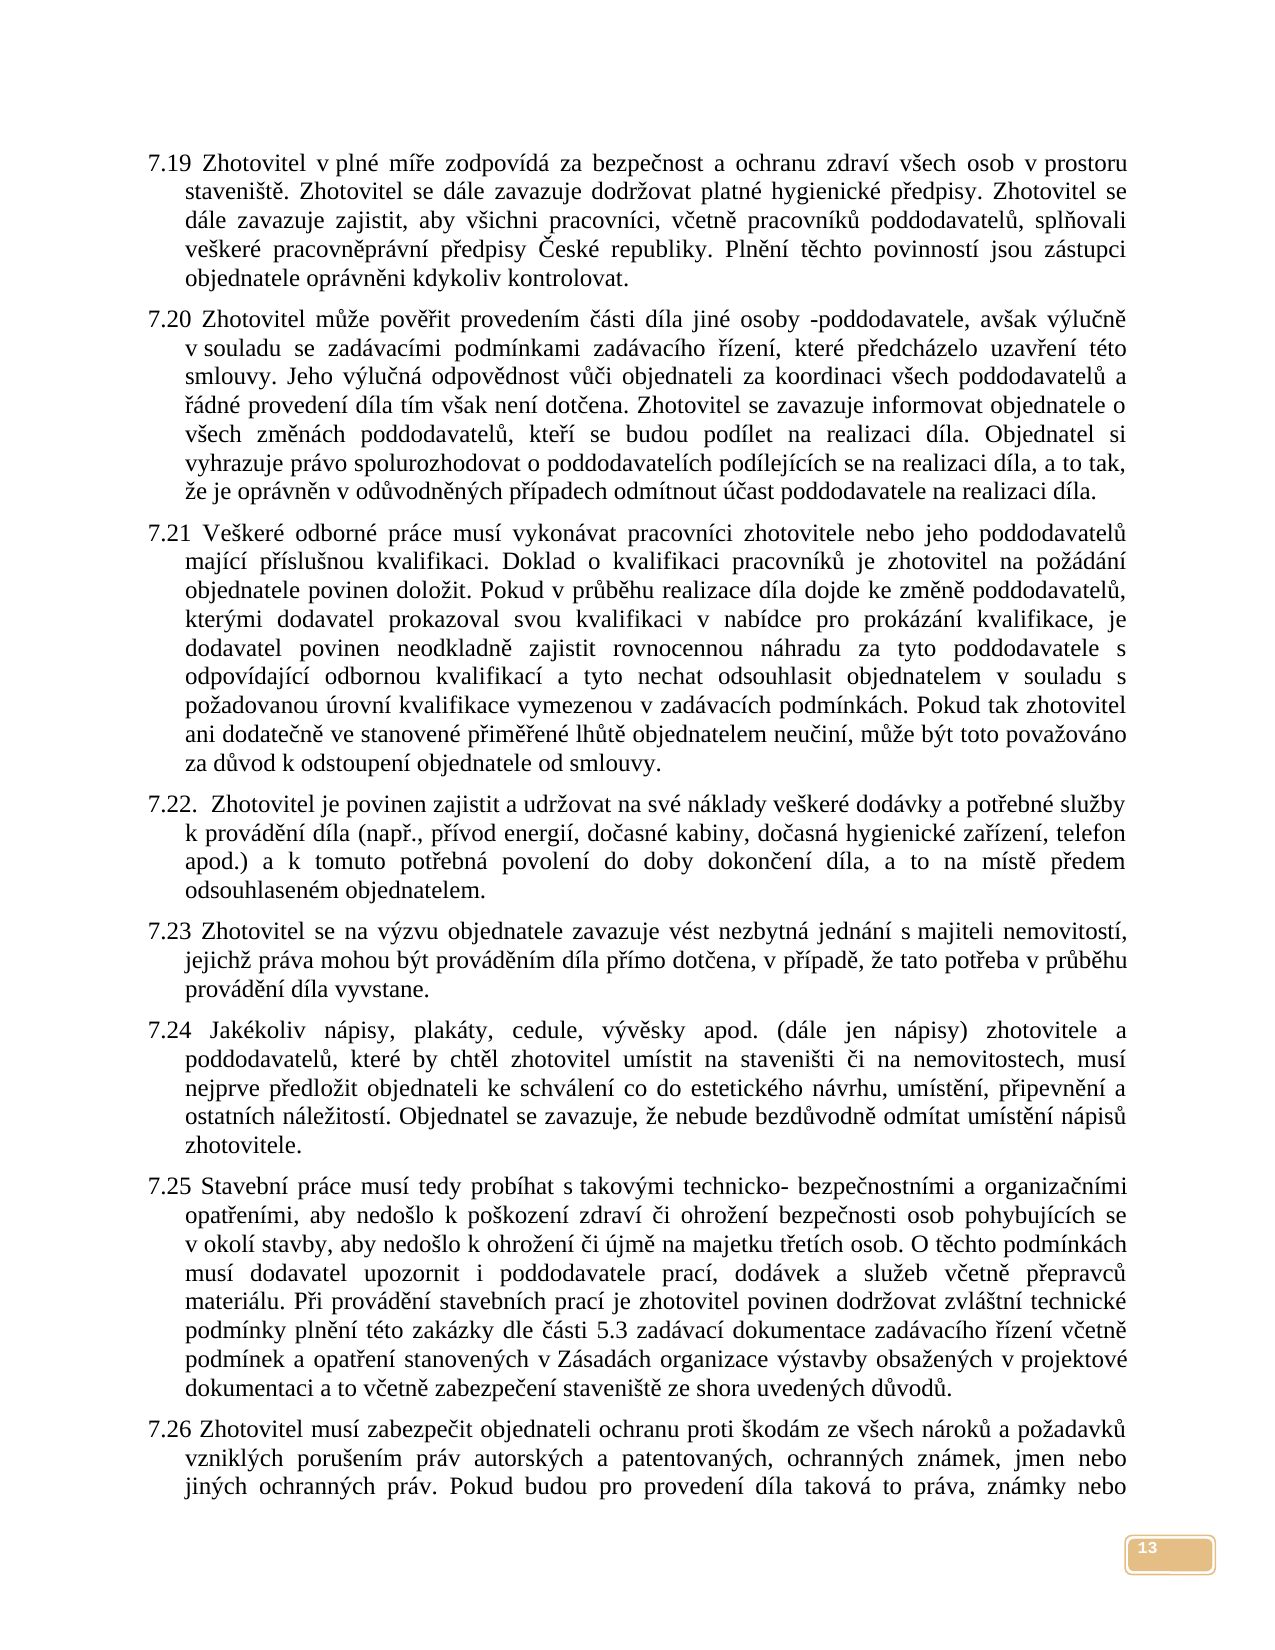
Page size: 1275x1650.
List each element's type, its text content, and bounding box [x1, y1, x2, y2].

text 7.25 Stavební práce musí tedy probíhat s takovými technicko- bezpečnostními a organizačními opatřeními, aby nedošlo k poškození zdraví či ohrožení bezpečnosti osob pohybujících se v okolí stavby, aby nedošlo k ohrožení či újmě na majetku třetích osob. O těchto podmínkách musí dodavatel upozornit i poddodavatele prací, dodávek a služeb včetně přepravců materiálu. Při provádění stavebních prací je zhotovitel povinen dodržovat zvláštní technické podmínky plnění této zakázky dle části 5.3 zadávací dokumentace zadávacího řízení včetně podmínek a opatření stanovených v Zásadách organizace výstavby obsažených v projektové dokumentaci a to včetně zabezpečení staveniště ze shora uvedených důvodů. [148, 1171, 1127, 1401]
text 7.19 Zhotovitel v plné míře zodpovídá za bezpečnost a ochranu zdraví všech osob v prostoru staveniště. Zhotovitel se dále zavazuje dodržovat platné hygienické předpisy. Zhotovitel se dále zavazuje zajistit, aby všichni pracovníci, včetně pracovníků poddodavatelů, splňovali veškeré pracovněprávní předpisy České republiky. Plnění těchto povinností jsou zástupci objednatele oprávněni kdykoliv kontrolovat. [148, 148, 1127, 291]
text 7.23 Zhotovitel se na výzvu objednatele zavazuje vést nezbytná jednání s majiteli nemovitostí, jejichž práva mohou být prováděním díla přímo dotčena, v případě, že tato potřeba v průběhu provádění díla vyvstane. [148, 916, 1127, 1003]
text 7.22. Zhotovitel je povinen zajistit a udržovat na své náklady veškeré dodávky a potřebné služby k provádění díla (např., přívod energií, dočasné kabiny, dočasná hygienické zařízení, telefon apod.) a k tomuto potřebná povolení do doby dokončení díla, a to na místě předem odsouhlaseném objednatelem. [148, 789, 1127, 904]
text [148, 1414, 1127, 1500]
text 7.21 Veškeré odborné práce musí vykonávat pracovníci zhotovitele nebo jeho poddodavatelů mající příslušnou kvalifikaci. Doklad o kvalifikaci pracovníků je zhotovitel na požádání objednatele povinen doložit. Pokud v průběhu realizace díla dojde ke změně poddodavatelů, kterými dodavatel prokazoval svou kvalifikaci v nabídce pro prokázání kvalifikace, je dodavatel povinen neodkladně zajistit rovnocennou náhradu za tyto poddodavatele s odpovídající odbornou kvalifikací a tyto nechat odsouhlasit objednatelem v souladu s požadovanou úrovní kvalifikace vymezenou v zadávacích podmínkách. Pokud tak zhotovitel ani dodatečně ve stanovené přiměřené lhůtě objednatelem neučiní, může být toto považováno za důvod k odstoupení objednatele od smlouvy. [148, 518, 1127, 776]
text 7.20 Zhotovitel může pověřit provedením části díla jiné osoby -poddodavatele, avšak výlučně v souladu se zadávacími podmínkami zadávacího řízení, které předcházelo uzavření této smlouvy. Jeho výlučná odpovědnost vůči objednateli za koordinaci všech poddodavatelů a řádné provedení díla tím však není dotčena. Zhotovitel se zavazuje informovat objednatele o všech změnách poddodavatelů, kteří se budou podílet na realizaci díla. Objednatel si vyhrazuje právo spolurozhodovat o poddodavatelích podílejících se na realizaci díla, a to tak, že je oprávněn v odůvodněných případech odmítnout účast poddodavatele na realizaci díla. [148, 304, 1127, 505]
text 7.24 Jakékoliv nápisy, plakáty, cedule, vývěsky apod. (dále jen nápisy) zhotovitele a poddodavatelů, které by chtěl zhotovitel umístit na staveništi či na nemovitostech, musí nejprve předložit objednateli ke schválení co do estetického návrhu, umístění, připevnění a ostatních náležitostí. Objednatel se zavazuje, že nebude bezdůvodně odmítat umístění nápisů zhotovitele. [148, 1015, 1127, 1159]
